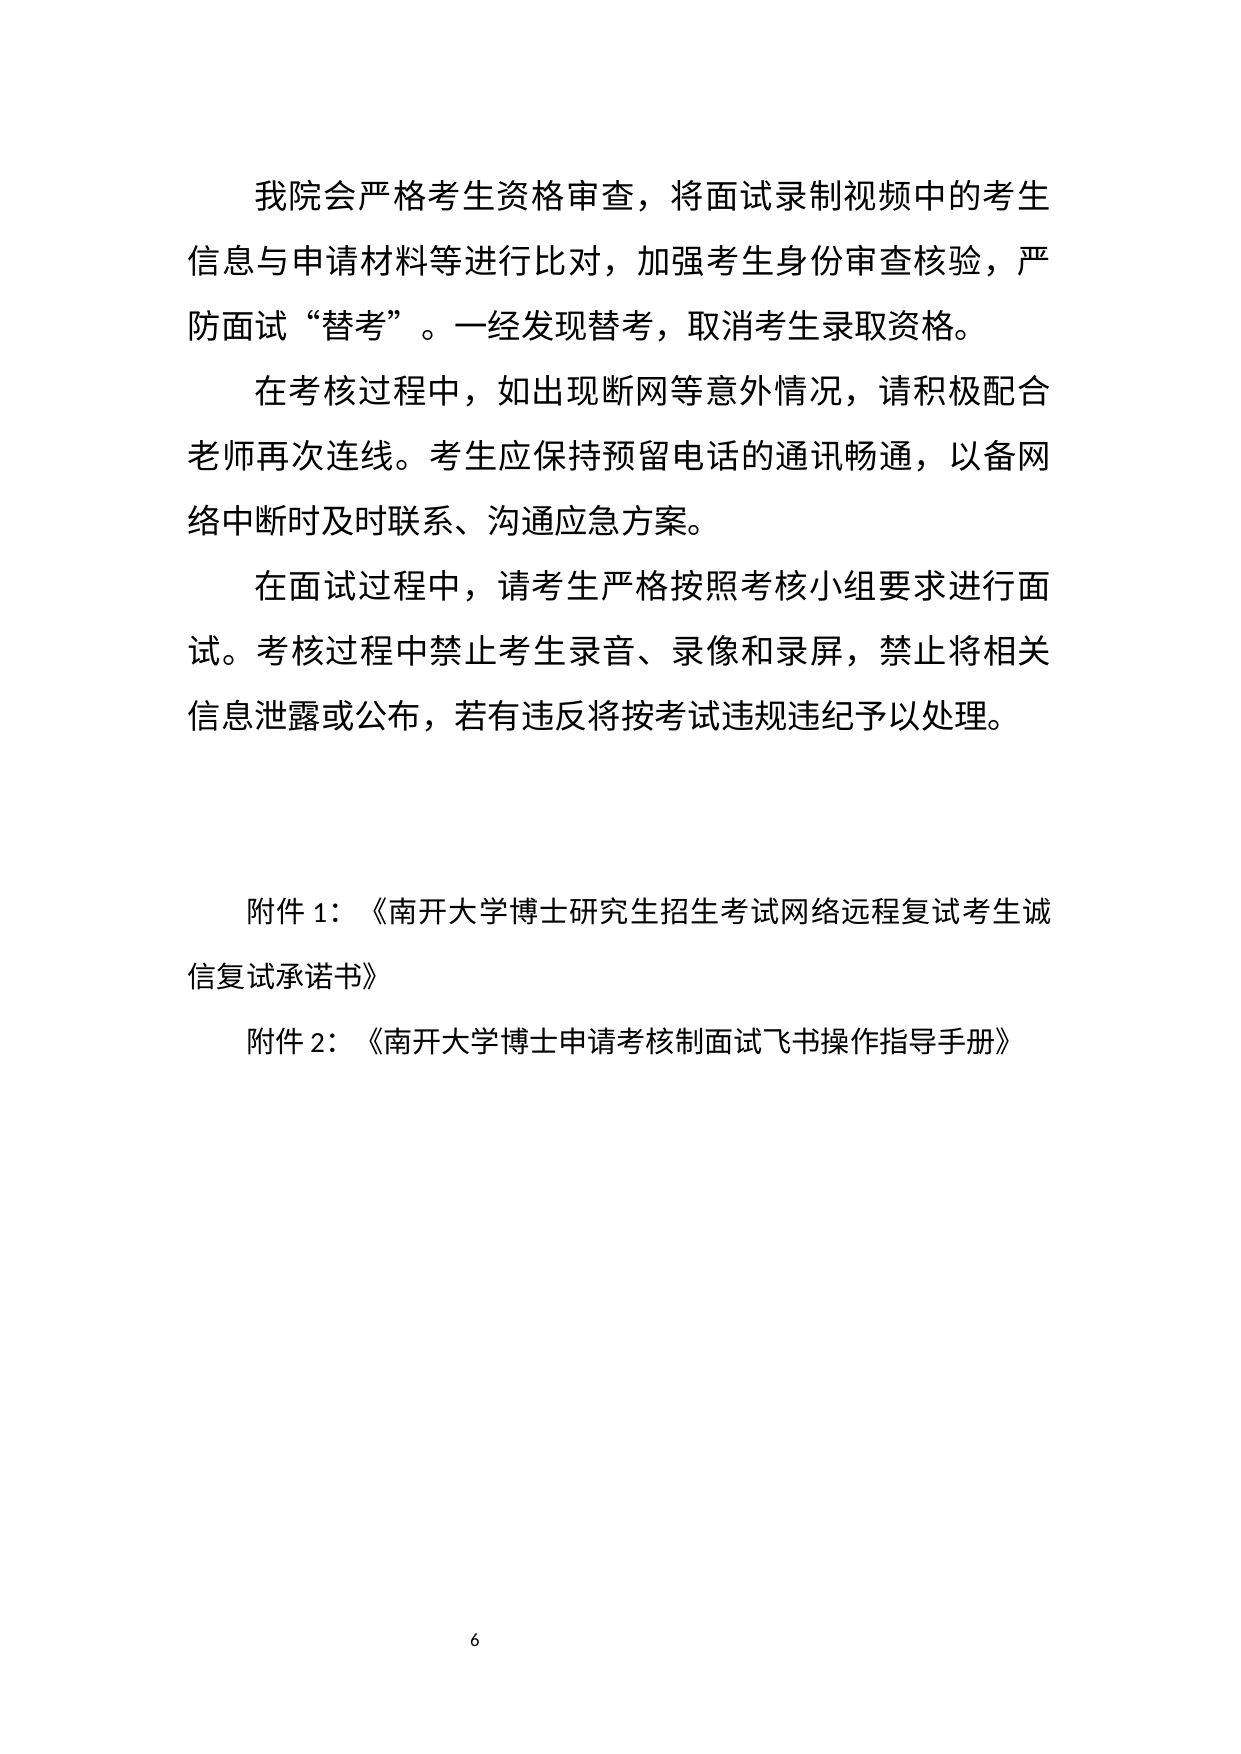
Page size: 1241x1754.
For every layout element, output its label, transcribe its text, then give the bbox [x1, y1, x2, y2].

text 附件1：《南开大学博士研究生招生考试网络远程复试考生诚信复试承诺书》 [187, 877, 1053, 1007]
text 附件2：《南开大学博士申请考核制面试飞书操作指导手册》 [187, 1007, 1053, 1072]
text 在面试过程中，请考生严格按照考核小组要求进行面试。考核过程中禁止考生录音、录像和录屏，禁止将相关信息泄露或公布，若有违反将按考试违规违纪予以处理。 [187, 552, 1053, 747]
text 我院会严格考生资格审查，将面试录制视频中的考生信息与申请材料等进行比对，加强考生身份审查核验，严防面试“替考”。一经发现替考，取消考生录取资格。 [187, 162, 1053, 357]
text 在考核过程中，如出现断网等意外情况，请积极配合老师再次连线。考生应保持预留电话的通讯畅通，以备网络中断时及时联系、沟通应急方案。 [187, 357, 1053, 552]
